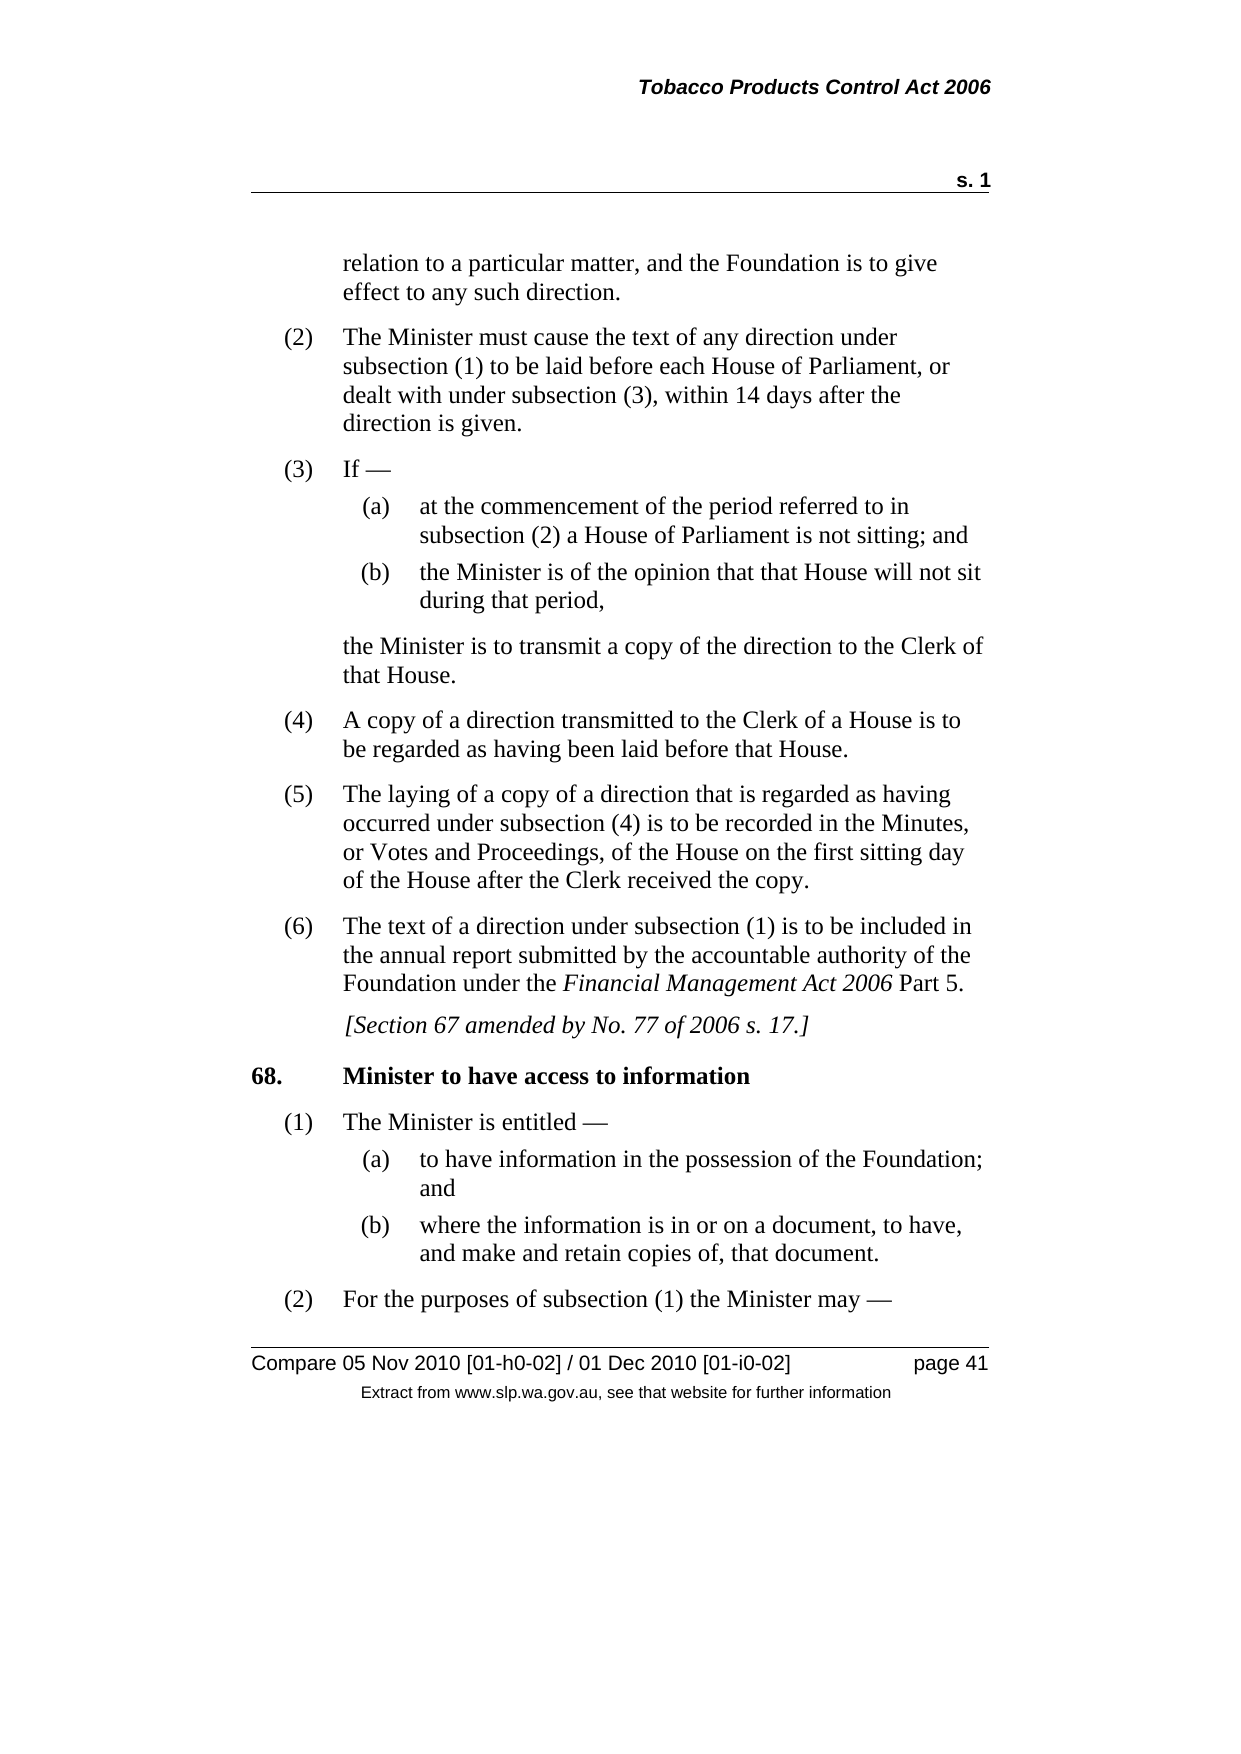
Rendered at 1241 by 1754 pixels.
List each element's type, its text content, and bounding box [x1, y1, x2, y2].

text the Minister is to transmit a copy of the direction to the Clerk of that House. [251, 631, 989, 688]
subtitle 68. Minister to have access to information [251, 1061, 989, 1090]
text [251, 248, 989, 306]
text (2) The Minister must cause the text of any direction under subsection (1) to be laid before each House of Parliament, or dealt with under subsection (3), within 14 days after the direction is given. [251, 322, 989, 437]
text (b) where the information is in or on a document, to have, and make and retain copies of, that document. [251, 1210, 989, 1267]
text (b) the Minister is of the opinion that that House will not sit during that period, [251, 557, 989, 614]
text (1) The Minister is entitled — [251, 1107, 989, 1136]
text (6) The text of a direction under subsection (1) is to be included in the annual report submitted by the accountable authority of the Foundation under the Financial Management Act 2006 Part 5. [251, 911, 989, 997]
text [Section 67 amended by No. 77 of 2006 s. 17.] [251, 1010, 989, 1038]
text (a) at the commencement of the period referred to in subsection (2) a House of Parliament is not sitting; and [251, 491, 989, 548]
text (4) A copy of a direction transmitted to the Clerk of a House is to be regarded as having been laid before that House. [251, 705, 989, 763]
text (3) If — [251, 454, 989, 483]
text (5) The laying of a copy of a direction that is regarded as having occurred under subsection (4) is to be recorded in the Minutes, or Votes and Proceedings, of the House on the first sitting day of the House after the Clerk received the copy. [251, 779, 989, 894]
text (a) to have information in the possession of the Foundation; and [251, 1144, 989, 1201]
text (2) For the purposes of subsection (1) the Minister may — [251, 1284, 989, 1313]
